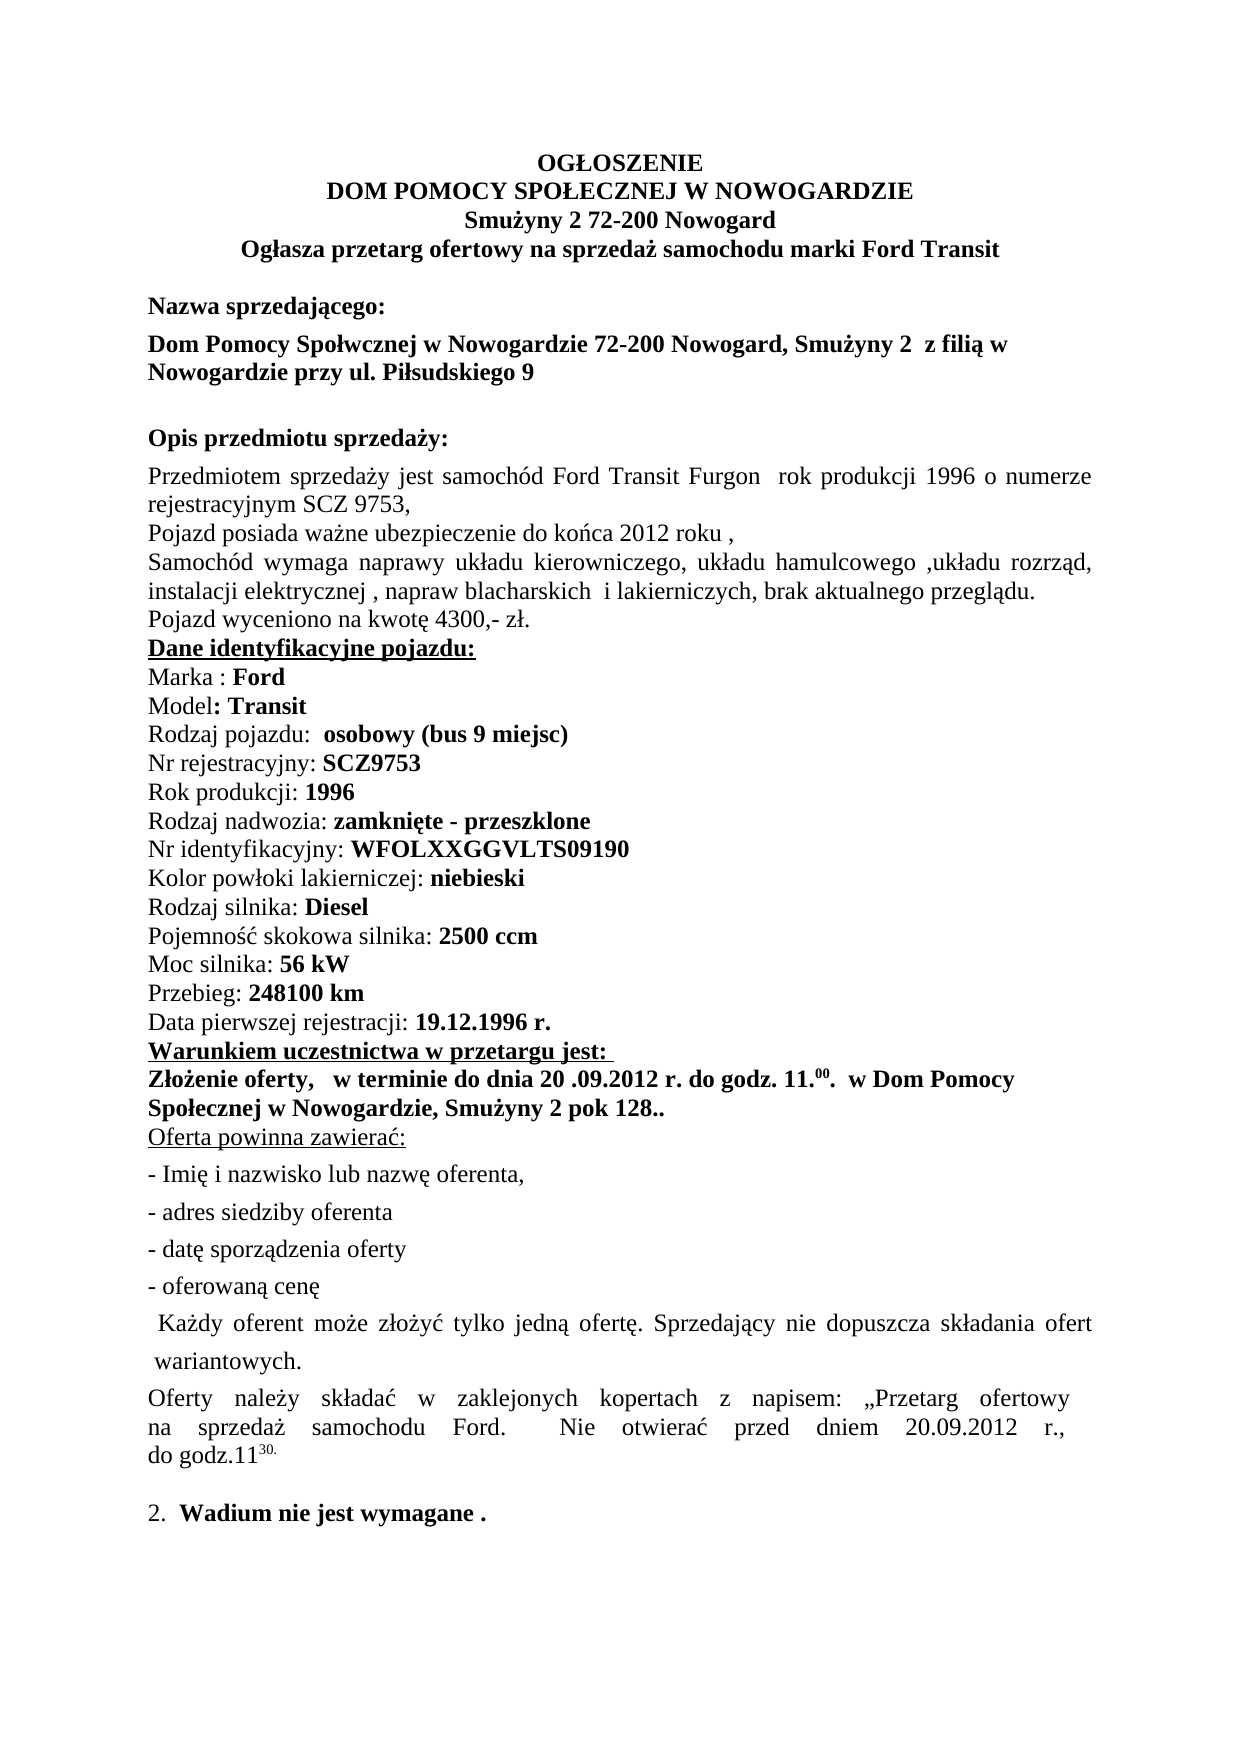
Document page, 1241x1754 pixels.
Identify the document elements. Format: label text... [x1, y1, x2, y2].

text Oferta powinna zawierać: [148, 1122, 1093, 1151]
text Samochód wymaga naprawy układu kierowniczego, układu hamulcowego ,układu rozrząd, instalacji elektrycznej , napraw blacharskich i lakierniczych, brak aktualnego przeglądu. [148, 547, 1093, 604]
text - oferowaną cenę [148, 1271, 1093, 1300]
text Pojazd wyceniono na kwotę 4300,- zł. [148, 604, 1093, 633]
text Data pierwszej rejestracji: 19.12.1996 r. [148, 1007, 1093, 1036]
title DOM POMOCY SPOŁECZNEJ W NOWOGARDZIE [148, 176, 1093, 205]
text - datę sporządzenia oferty [148, 1234, 1093, 1263]
text Przebieg: 248100 km [148, 978, 1093, 1007]
text Oferty należy składać w zaklejonych kopertach z napisem: „Przetarg ofertowy na sprzedaż samochodu Ford. Nie otwierać przed dniem 20.09.2012 r., do godz.1130. [148, 1383, 1093, 1469]
text Nr identyfikacyjny: WFOLXXGGVLTS09190 [148, 834, 1093, 863]
subtitle Dom Pomocy Społwcznej w Nowogardzie 72-200 Nowogard, Smużyny 2 z filią w Nowogardzie przy ul. Piłsudskiego 9 [148, 329, 1093, 386]
text OGŁOSZENIE [148, 148, 1093, 176]
text Moc silnika: 56 kW [148, 949, 1093, 978]
text Rodzaj silnika: Diesel [148, 892, 1093, 921]
text Dane identyfikacyjne pojazdu: [148, 633, 1093, 662]
text - Imię i nazwisko lub nazwę oferenta, [148, 1159, 1093, 1188]
text Nr rejestracyjny: SCZ9753 [148, 748, 1093, 777]
text Rok produkcji: 1996 [148, 777, 1093, 806]
text Ogłasza przetarg ofertowy na sprzedaż samochodu marki Ford Transit [148, 234, 1093, 263]
text Pojemność skokowa silnika: 2500 ccm [148, 921, 1093, 949]
text Każdy oferent może złożyć tylko jedną ofertę. Sprzedający nie dopuszcza składania ofert wariantowych. [148, 1308, 1093, 1374]
text - adres siedziby oferenta [148, 1197, 1093, 1225]
subtitle Złożenie oferty, w terminie do dnia 20 .09.2012 r. do godz. 11.00. w Dom Pomocy Społecznej w Nowogardzie, Smużyny 2 pok 128.. [148, 1064, 1093, 1122]
text Kolor powłoki lakierniczej: niebieski [148, 863, 1093, 892]
subtitle Smużyny 2 72-200 Nowogard [148, 205, 1093, 234]
text Przedmiotem sprzedaży jest samochód Ford Transit Furgon rok produkcji 1996 o numerze rejestracyjnym SCZ 9753, [148, 461, 1093, 518]
text Marka : Ford [148, 662, 1093, 691]
text Nazwa sprzedającego: [148, 291, 1093, 320]
text Warunkiem uczestnictwa w przetargu jest: [148, 1036, 1093, 1064]
text Rodzaj pojazdu: osobowy (bus 9 miejsc) [148, 719, 1093, 748]
text Model: Transit [148, 691, 1093, 719]
text Rodzaj nadwozia: zamknięte - przeszklone [148, 806, 1093, 834]
text Opis przedmiotu sprzedaży: [148, 423, 1093, 452]
text 2. Wadium nie jest wymagane . [148, 1498, 1093, 1527]
text Pojazd posiada ważne ubezpieczenie do końca 2012 roku , [148, 518, 1093, 547]
